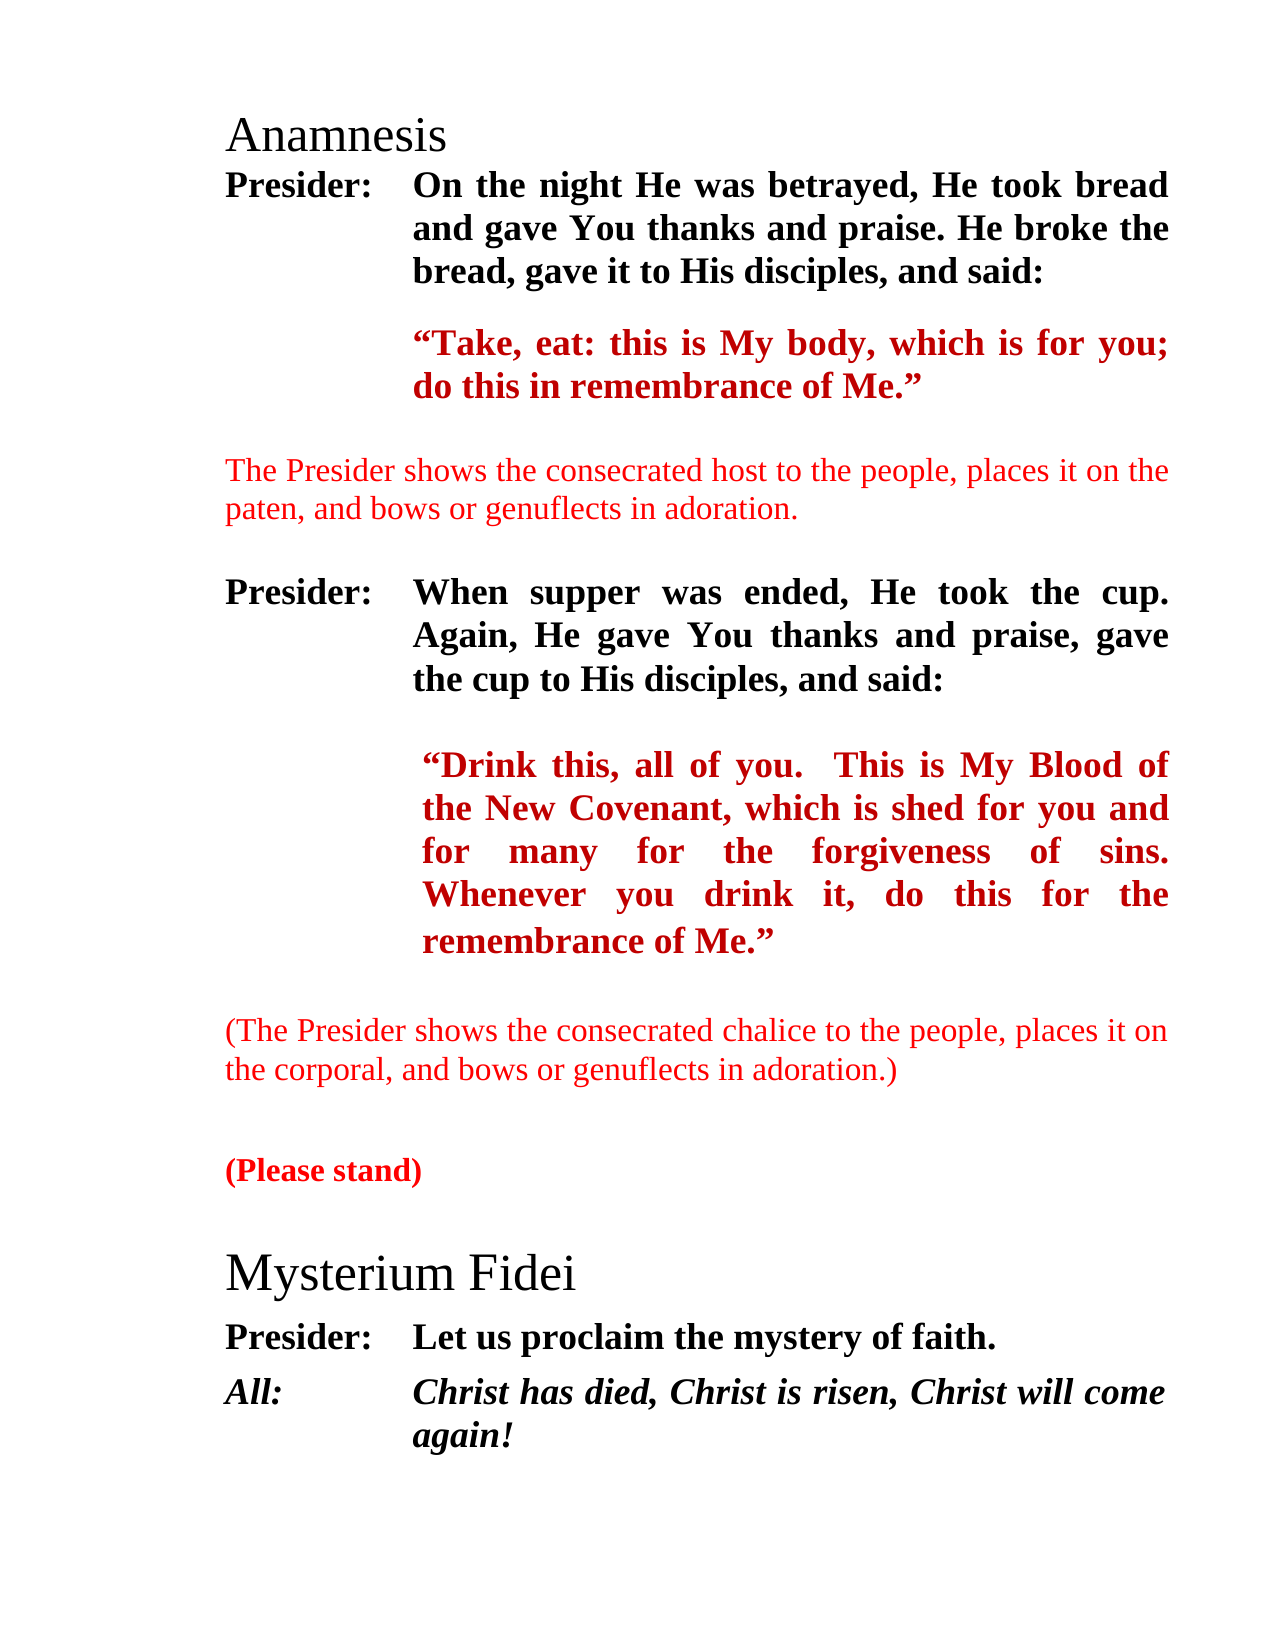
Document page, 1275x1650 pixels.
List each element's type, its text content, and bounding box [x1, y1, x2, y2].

text “Drink this, all of you. This is My Blood of the New Covenant, which is shed for you and for many for the forgiveness of sins. Whenever you drink it, do this for the remembrance of Me.” [234, 742, 1170, 963]
text Presider: Let us proclaim the mystery of faith. [225, 1314, 1170, 1357]
text Presider: When supper was ended, He took the cup. Again, He gave You thanks and praise, gave the cup to His disciples, and said: [225, 570, 1170, 699]
text Mysterium Fidei [225, 1239, 1170, 1302]
text “Take, eat: this is My body, which is for you; do this in remembrance of Me.” [225, 321, 1170, 407]
text (Please stand) [225, 1151, 1170, 1189]
text Presider: On the night He was betrayed, He took bread and gave You thanks and praise. He broke the bread, gave it to His disciples, and said: [225, 162, 1170, 292]
text All: Christ has died, Christ is risen, Christ will come again! [225, 1370, 1170, 1456]
text (The Presider shows the consecrated chalice to the people, places it on the corporal, and bows or genuflects in adoration.) [225, 1011, 1170, 1087]
text Anamnesis [225, 105, 1170, 162]
text The Presider shows the consecrated host to the people, places it on the paten, and bows or genuflects in adoration. [225, 450, 1170, 527]
